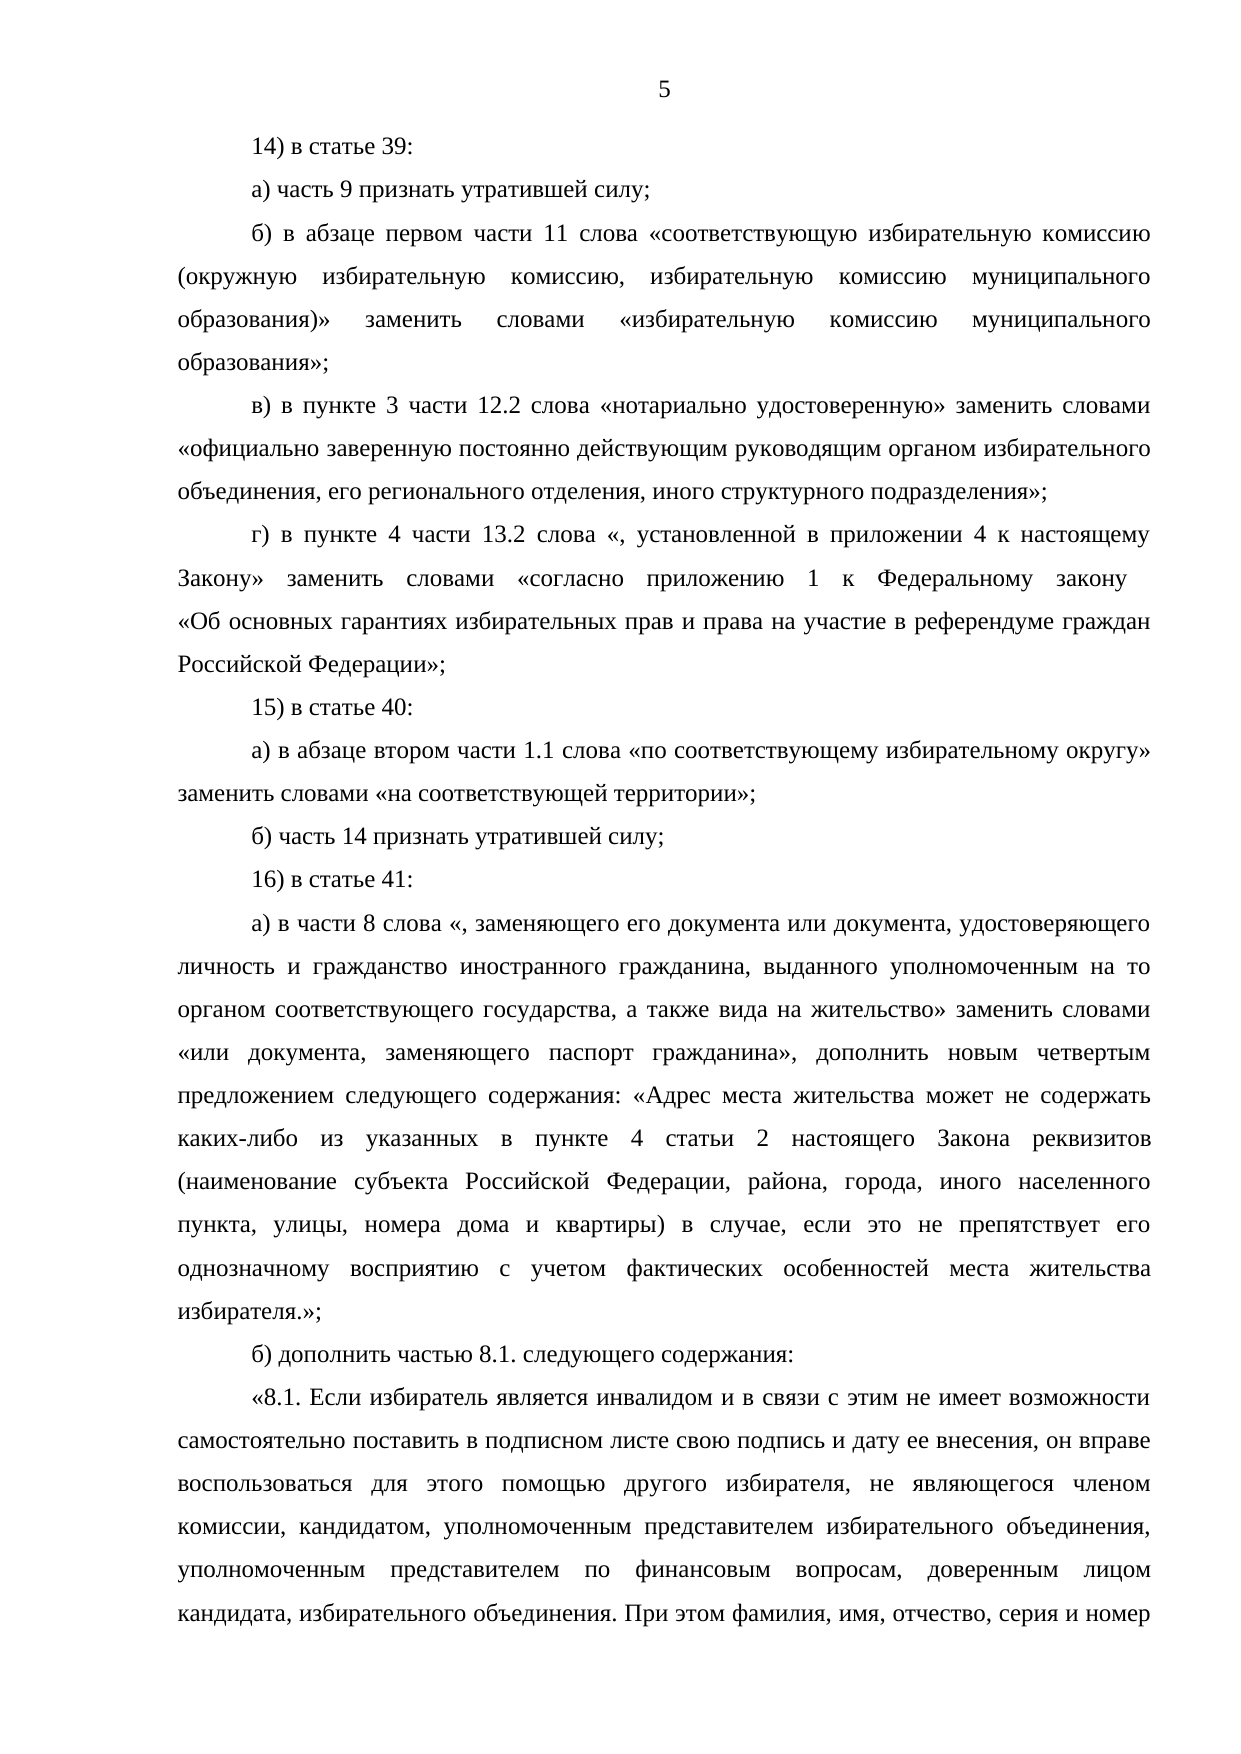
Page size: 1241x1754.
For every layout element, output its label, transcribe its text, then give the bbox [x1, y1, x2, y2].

text б) в абзаце первом части 11 слова «соответствующую избирательную комиссию (окружную избирательную комиссию, избирательную комиссию муниципального образования)» заменить словами «избирательную комиссию муниципального образования»; [177, 218, 1152, 376]
text в) в пункте 3 части 12.2 слова «нотариально удостоверенную» заменить словами «официально заверенную постоянно действующим руководящим органом избирательного объединения, его регионального отделения, иного структурного подразделения»; [177, 390, 1152, 505]
text а) часть 9 признать утратившей силу; [177, 174, 1152, 203]
text г) в пункте 4 части 13.2 слова «, установленной в приложении 4 к настоящему Закону» заменить словами «согласно приложению 1 к Федеральному закону «Об основных гарантиях избирательных прав и права на участие в референдуме граждан Российской Федерации»; [177, 519, 1152, 678]
text б) часть 14 признать утратившей силу; [177, 821, 1152, 850]
text а) в абзаце втором части 1.1 слова «по соответствующему избирательному округу» заменить словами «на соответствующей территории»; [177, 735, 1152, 807]
text б) дополнить частью 8.1. следующего содержания: [177, 1339, 1152, 1368]
text 15) в статье 40: [177, 692, 1152, 721]
text а) в части 8 слова «, заменяющего его документа или документа, удостоверяющего личность и гражданство иностранного гражданина, выданного уполномоченным на то органом соответствующего государства, а также вида на жительство» заменить словами «или документа, заменяющего паспорт гражданина», дополнить новым четвертым предложением следующего содержания: «Адрес места жительства может не содержать каких-либо из указанных в пункте 4 статьи 2 настоящего Закона реквизитов (наименование субъекта Российской Федерации, района, города, иного населенного пункта, улицы, номера дома и квартиры) в случае, если это не препятствует его однозначному восприятию с учетом фактических особенностей места жительства избирателя.»; [177, 908, 1152, 1324]
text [177, 1382, 1152, 1626]
text 14) в статье 39: [177, 131, 1152, 160]
text 16) в статье 41: [177, 864, 1152, 893]
